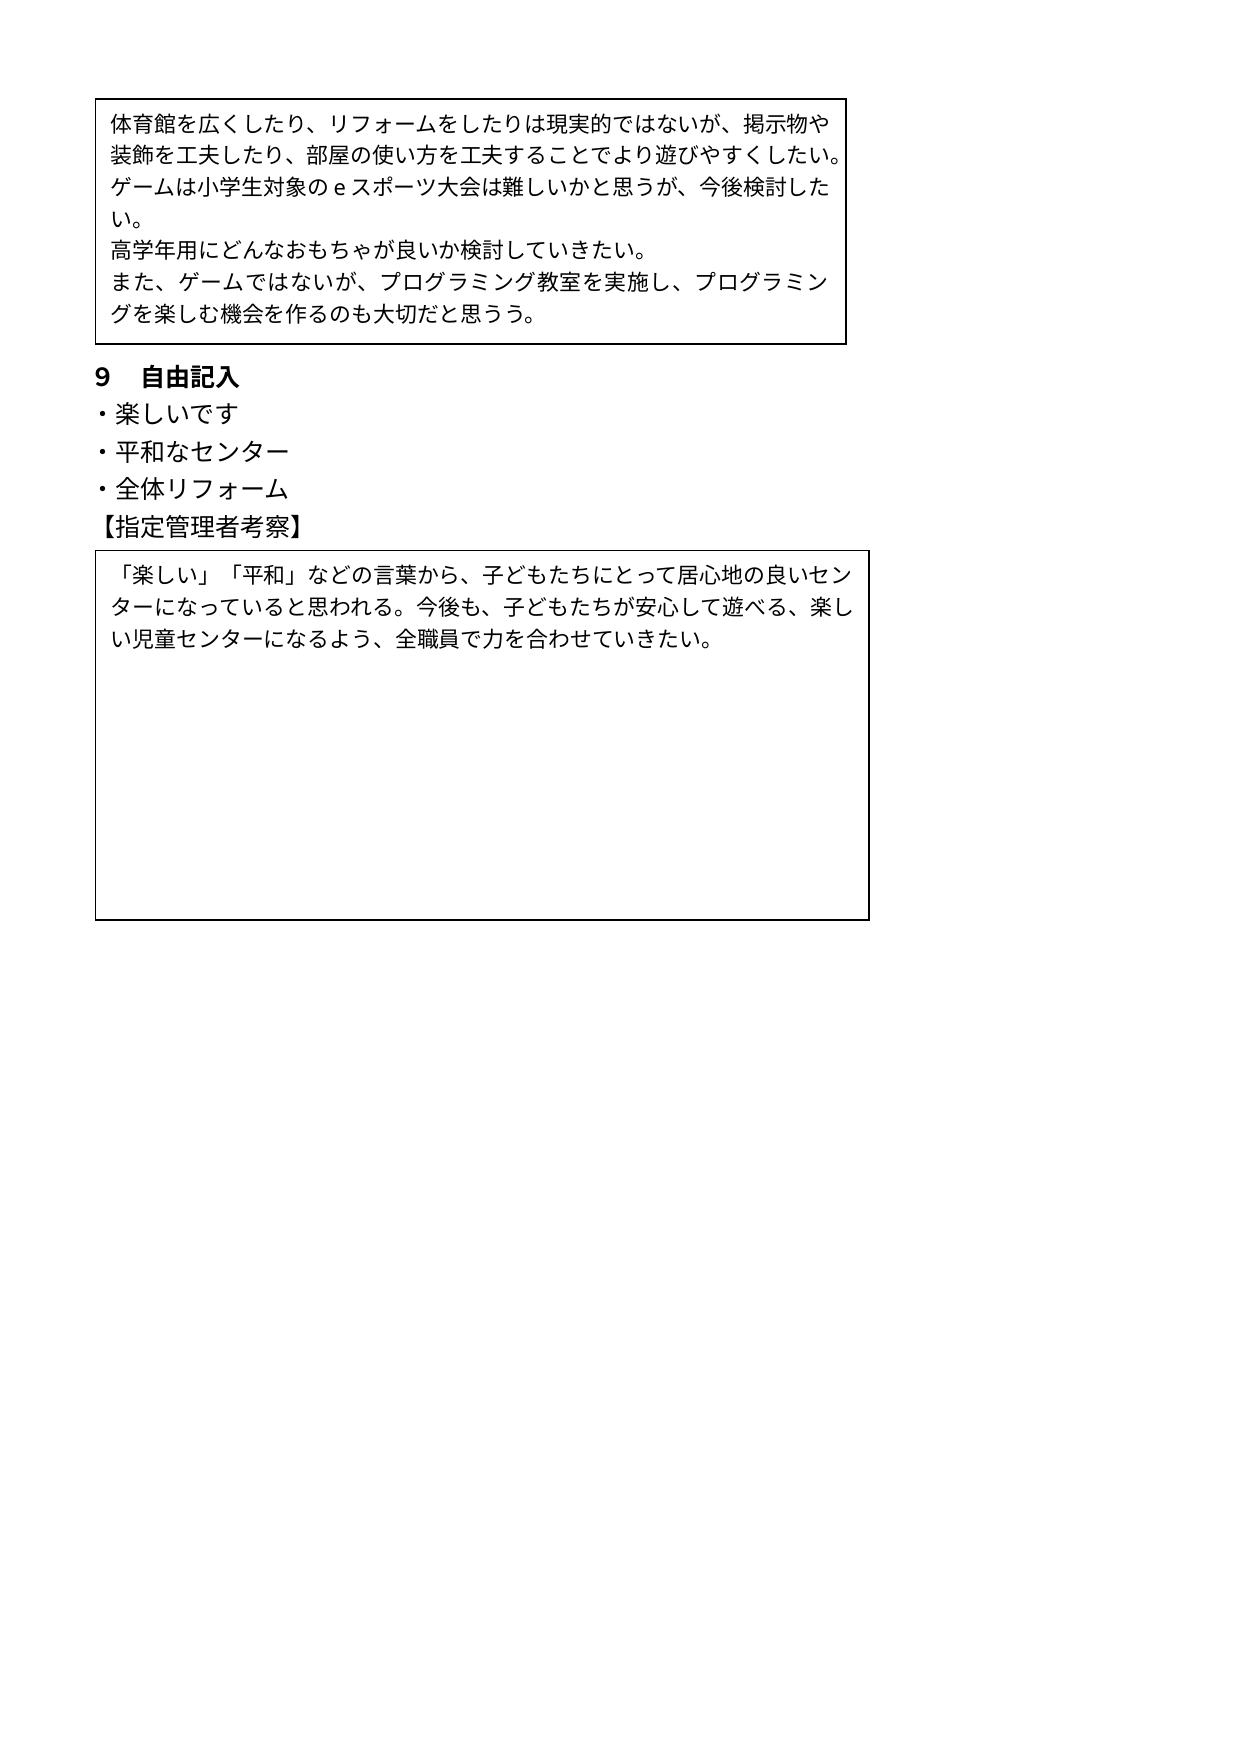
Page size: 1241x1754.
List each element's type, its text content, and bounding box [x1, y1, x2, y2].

text ９ 自由記入 [90, 357, 1163, 394]
text ・楽しいです [90, 394, 1163, 432]
text ・平和なセンター [90, 432, 1163, 469]
text 【指定管理者考察】 [90, 507, 1163, 544]
text ・全体リフォーム [90, 469, 1163, 507]
